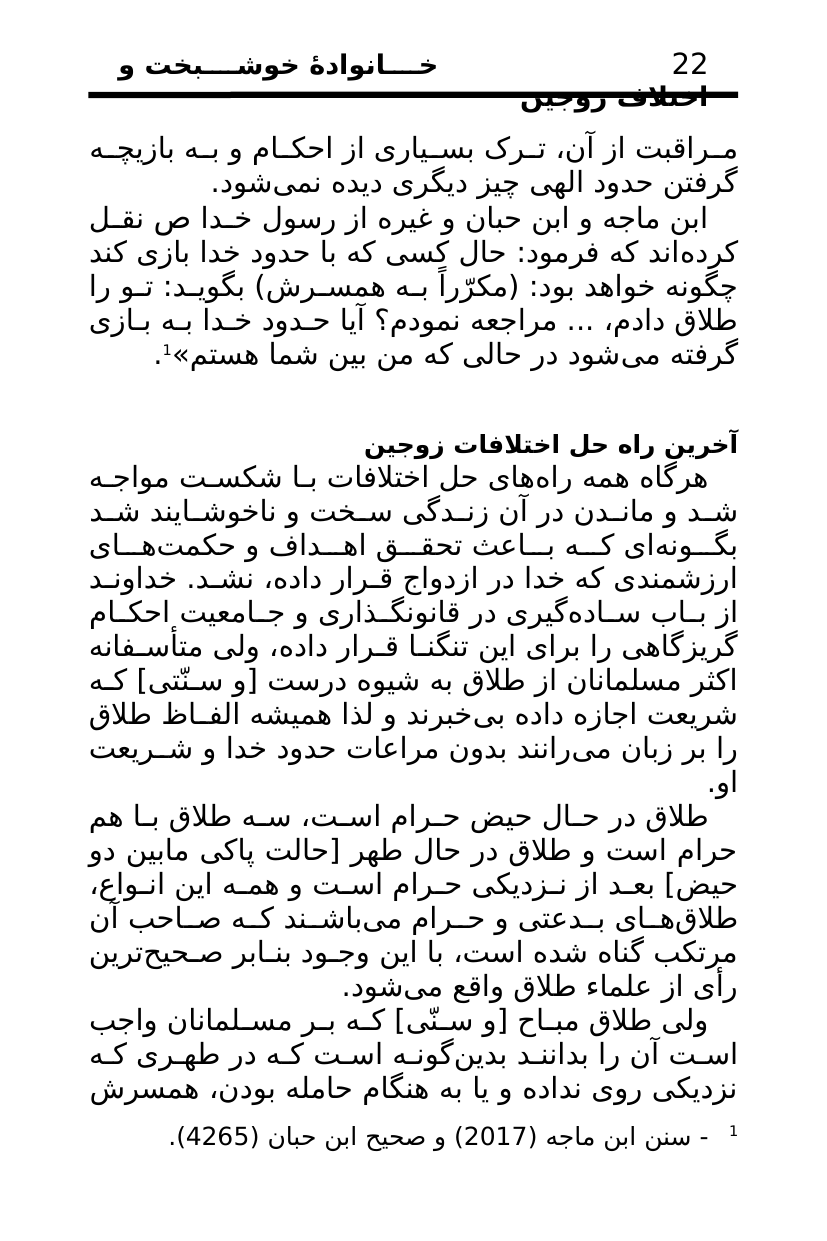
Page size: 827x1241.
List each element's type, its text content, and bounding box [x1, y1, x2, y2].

text طلاق در حال حیض حرام است، سه طلاق با هم حرام است و طلاق در حال طهر [حالت پاکی مابین دو حیض] بعد از نزدیکی حرام است و همه این انواع، طلاق‌های بدعتی و حرام می‌باشند که صاحب آن مرتکب گناه شده است، با این وجود بنابر صحیح‌ترین رأی از علماء طلاق واقع می‌شود. [89, 799, 738, 1003]
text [89, 132, 738, 199]
text آخرين راه حل اختلافات زوجين [89, 431, 738, 460]
text ابن ماجه و ابن حبان و غیره از رسول خدا ص نقل کرده‌اند که فرمود: حال کسی که با حدود خدا بازی کند چگونه خواهد بود: (مکرّراً به همسرش) بگوید: تو را طلاق دادم، ... مراجعه نمودم؟ آیا حدود خدا به بازی گرفته می‌شود در حالی که من بین شما هستم». [89, 199, 738, 372]
text هرگاه همه راه‌های حل اختلافات با شکست مواجه شد و ماندن در آن زندگی سخت و ناخوشایند شد بگونه‌ای که باعث تحقق اهداف و حکمت‌های ارزشمندی که خدا در ازدواج قرار داده، نشد. خداوند از باب ساده‌گیری در قانونگذاری و جامعیت احکام گریزگاهی را برای این تنگنا قرار داده، ولی متأسفانه اکثر مسلمانان از طلاق به شیوه درست [و سنّتی] که شریعت اجازه داده بی‌خبرند و لذا همیشه الفاظ طلاق را بر زبان می‌رانند بدون مراعات حدود خدا و شریعت او. [89, 460, 738, 799]
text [89, 1003, 738, 1105]
